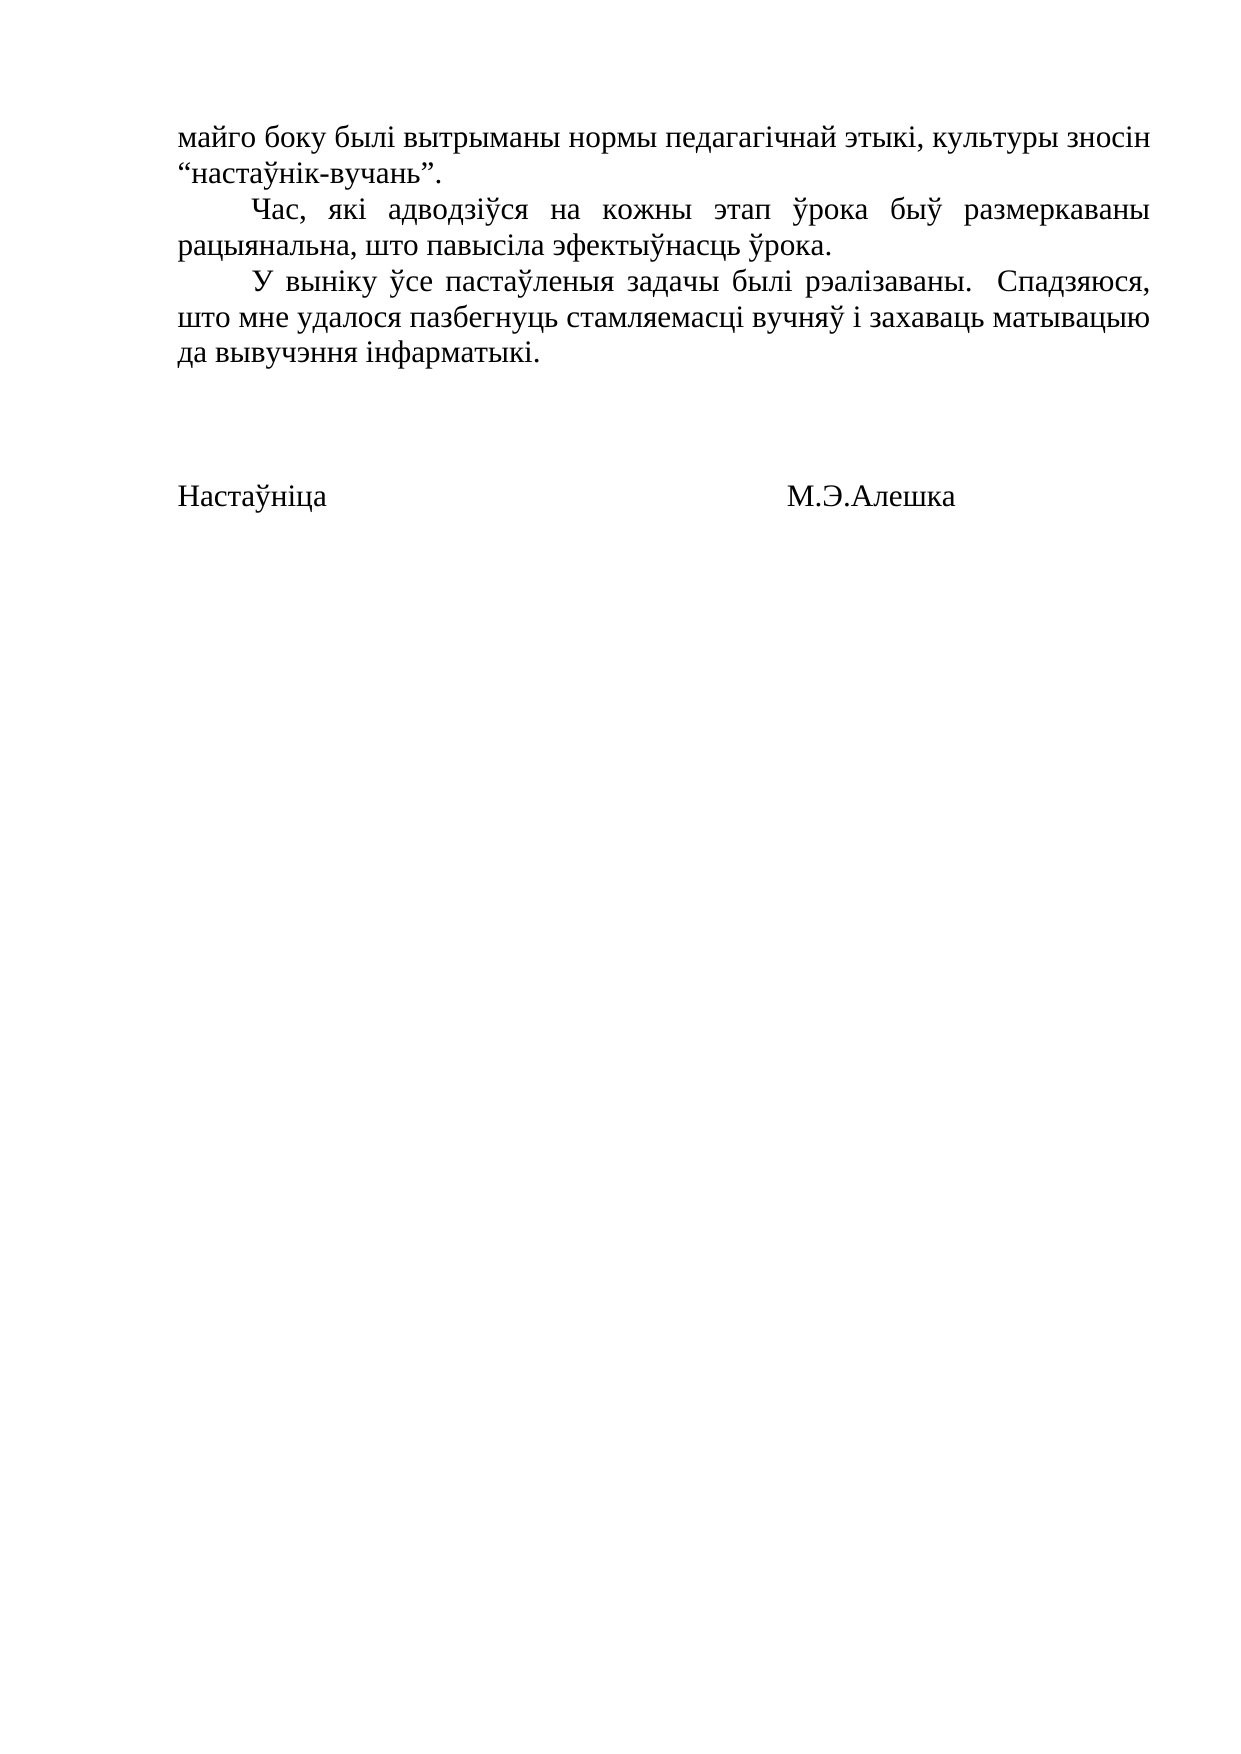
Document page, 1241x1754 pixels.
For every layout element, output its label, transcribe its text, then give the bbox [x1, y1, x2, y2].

text Настаўніца М.Э.Алешка [177, 477, 1152, 513]
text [177, 118, 1152, 190]
text У выніку ўсе пастаўленыя задачы былі рэалізаваны. Спадзяюся, што мне удалося пазбегнуць стамляемасці вучняў і захаваць матывацыю да вывучэння інфарматыкі. [177, 262, 1152, 370]
text Час, які адводзіўся на кожны этап ўрока быў размеркаваны рацыянальна, што павысіла эфектыўнасць ўрока. [177, 190, 1152, 262]
